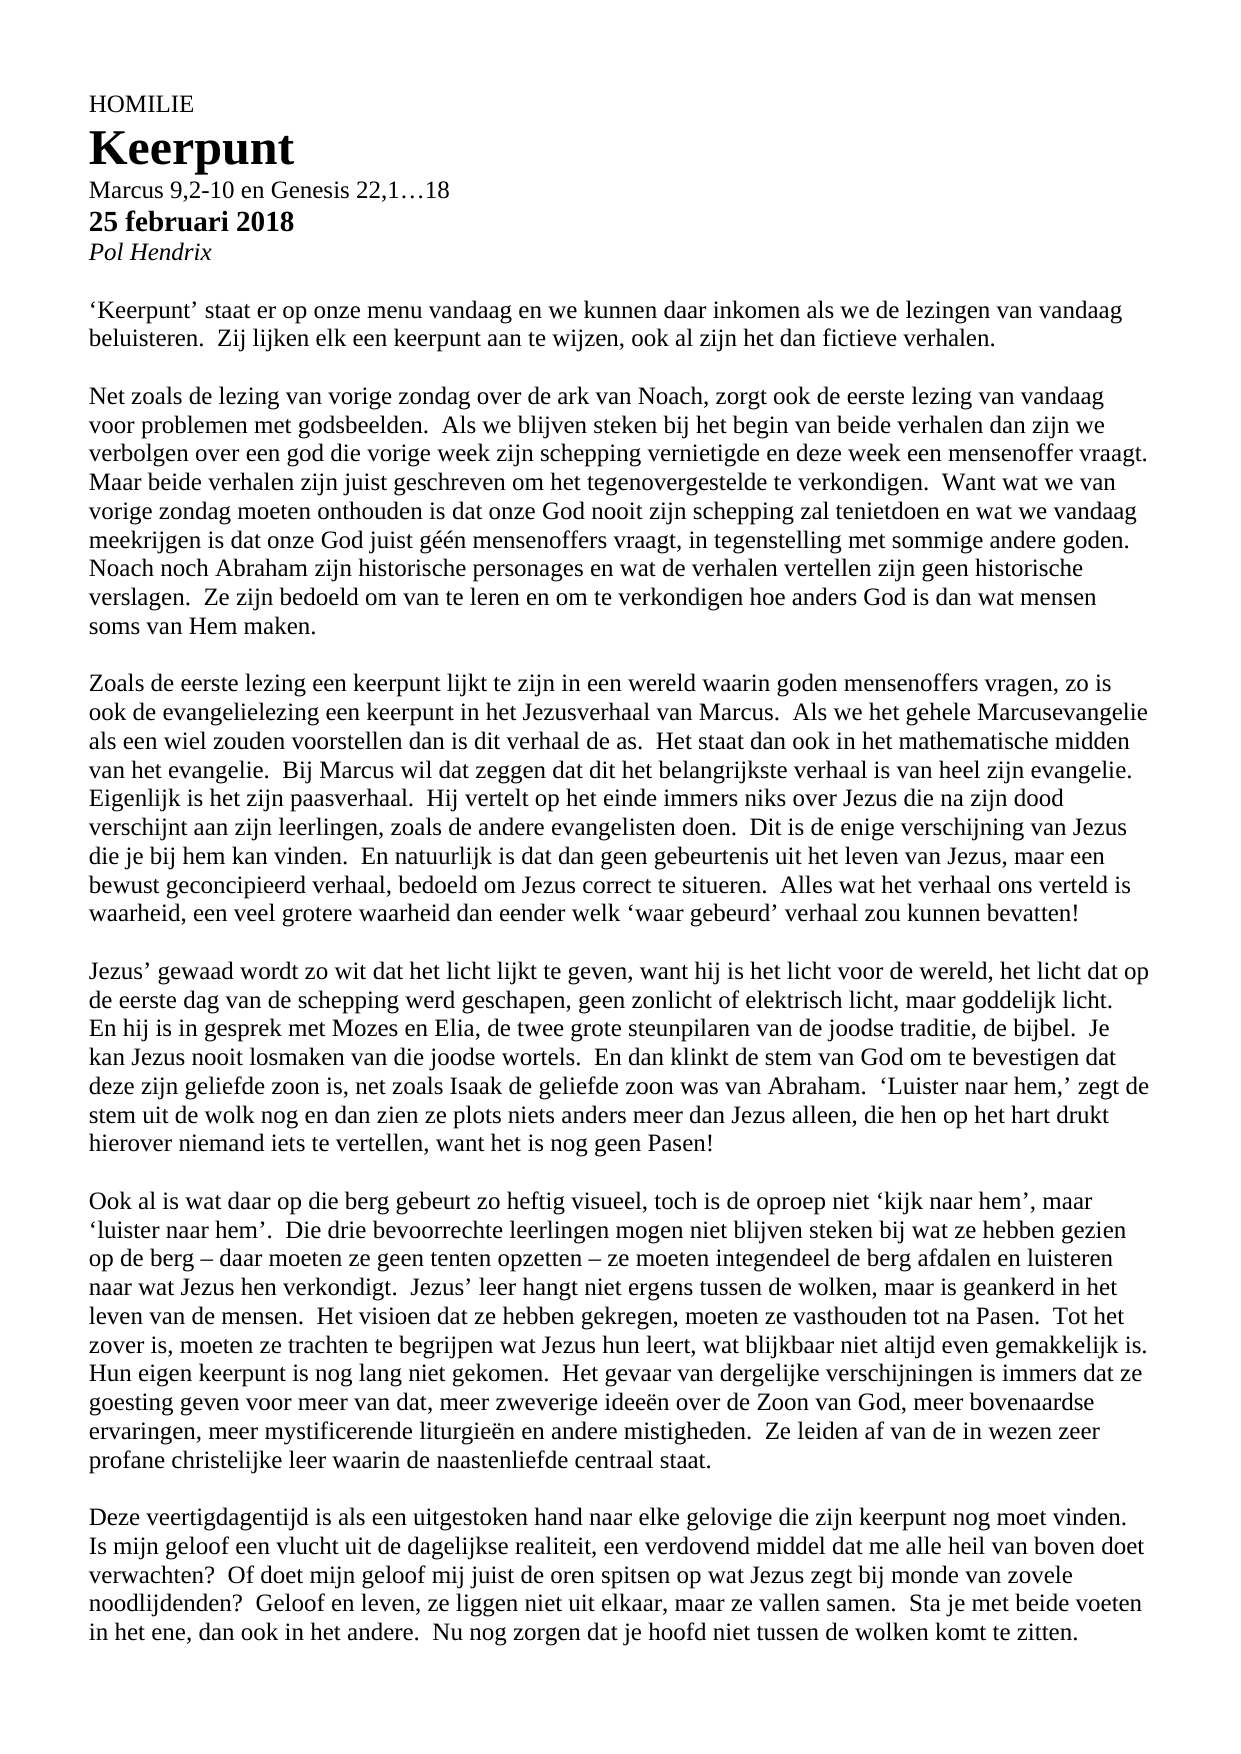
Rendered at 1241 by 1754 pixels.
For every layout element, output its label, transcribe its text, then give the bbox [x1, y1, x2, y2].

text Marcus 9,2-10 en Genesis 22,1…18 [89, 175, 1152, 204]
text Zoals de eerste lezing een keerpunt lijkt te zijn in een wereld waarin goden mensenoffers vragen, zo is ook de evangelielezing een keerpunt in het Jezusverhaal van Marcus. Als we het gehele Marcusevangelie als een wiel zouden voorstellen dan is dit verhaal de as. Het staat dan ook in het mathematische midden van het evangelie. Bij Marcus wil dat zeggen dat dit het belangrijkste verhaal is van heel zijn evangelie. Eigenlijk is het zijn paasverhaal. Hij vertelt op het einde immers niks over Jezus die na zijn dood verschijnt aan zijn leerlingen, zoals de andere evangelisten doen. Dit is de enige verschijning van Jezus die je bij hem kan vinden. En natuurlijk is dat dan geen gebeurtenis uit het leven van Jezus, maar een bewust geconcipieerd verhaal, bedoeld om Jezus correct te situeren. Alles wat het verhaal ons verteld is waarheid, een veel grotere waarheid dan eender welk ‘waar gebeurd’ verhaal zou kunnen bevatten! [89, 668, 1152, 927]
text Pol Hendrix [89, 237, 1152, 266]
text Ook al is wat daar op die berg gebeurt zo heftig visueel, toch is de oproep niet ‘kijk naar hem’, maar ‘luister naar hem’. Die drie bevoorrechte leerlingen mogen niet blijven steken bij wat ze hebben gezien op de berg – daar moeten ze geen tenten opzetten – ze moeten integendeel de berg afdalen en luisteren naar wat Jezus hen verkondigt. Jezus’ leer hangt niet ergens tussen de wolken, maar is geankerd in het leven van de mensen. Het visioen dat ze hebben gekregen, moeten ze vasthouden tot na Pasen. Tot het zover is, moeten ze trachten te begrijpen wat Jezus hun leert, wat blijkbaar niet altijd even gemakkelijk is. Hun eigen keerpunt is nog lang niet gekomen. Het gevaar van dergelijke verschijningen is immers dat ze goesting geven voor meer van dat, meer zweverige ideeën over de Zoon van God, meer bovenaardse ervaringen, meer mystificerende liturgieën en andere mistigheden. Ze leiden af van de in wezen zeer profane christelijke leer waarin de naastenliefde centraal staat. [89, 1186, 1152, 1473]
text HOMILIE Keerpunt [89, 89, 1152, 175]
text 25 februari 2018 [89, 204, 1152, 237]
text Deze veertigdagentijd is als een uitgestoken hand naar elke gelovige die zijn keerpunt nog moet vinden. Is mijn geloof een vlucht uit de dagelijkse realiteit, een verdovend middel dat me alle heil van boven doet verwachten? Of doet mijn geloof mij juist de oren spitsen op wat Jezus zegt bij monde van zovele noodlijdenden? Geloof en leven, ze liggen niet uit elkaar, maar ze vallen samen. Sta je met beide voeten in het ene, dan ook in het andere. Nu nog zorgen dat je hoofd niet tussen de wolken komt te zitten. [89, 1502, 1152, 1646]
text Jezus’ gewaad wordt zo wit dat het licht lijkt te geven, want hij is het licht voor de wereld, het licht dat op de eerste dag van de schepping werd geschapen, geen zonlicht of elektrisch licht, maar goddelijk licht. En hij is in gesprek met Mozes en Elia, de twee grote steunpilaren van de joodse traditie, de bijbel. Je kan Jezus nooit losmaken van die joodse wortels. En dan klinkt de stem van God om te bevestigen dat deze zijn geliefde zoon is, net zoals Isaak de geliefde zoon was van Abraham. ‘Luister naar hem,’ zegt de stem uit de wolk nog en dan zien ze plots niets anders meer dan Jezus alleen, die hen op het hart drukt hierover niemand iets te vertellen, want het is nog geen Pasen! [89, 956, 1152, 1157]
text Net zoals de lezing van vorige zondag over de ark van Noach, zorgt ook de eerste lezing van vandaag voor problemen met godsbeelden. Als we blijven steken bij het begin van beide verhalen dan zijn we verbolgen over een god die vorige week zijn schepping vernietigde en deze week een mensenoffer vraagt. Maar beide verhalen zijn juist geschreven om het tegenovergestelde te verkondigen. Want wat we van vorige zondag moeten onthouden is dat onze God nooit zijn schepping zal tenietdoen en wat we vandaag meekrijgen is dat onze God juist géén mensenoffers vraagt, in tegenstelling met sommige andere goden. Noach noch Abraham zijn historische personages en wat de verhalen vertellen zijn geen historische verslagen. Ze zijn bedoeld om van te leren en om te verkondigen hoe anders God is dan wat mensen soms van Hem maken. [89, 381, 1152, 640]
text ‘Keerpunt’ staat er op onze menu vandaag en we kunnen daar inkomen als we de lezingen van vandaag beluisteren. Zij lijken elk een keerpunt aan te wijzen, ook al zijn het dan fictieve verhalen. [89, 295, 1152, 352]
